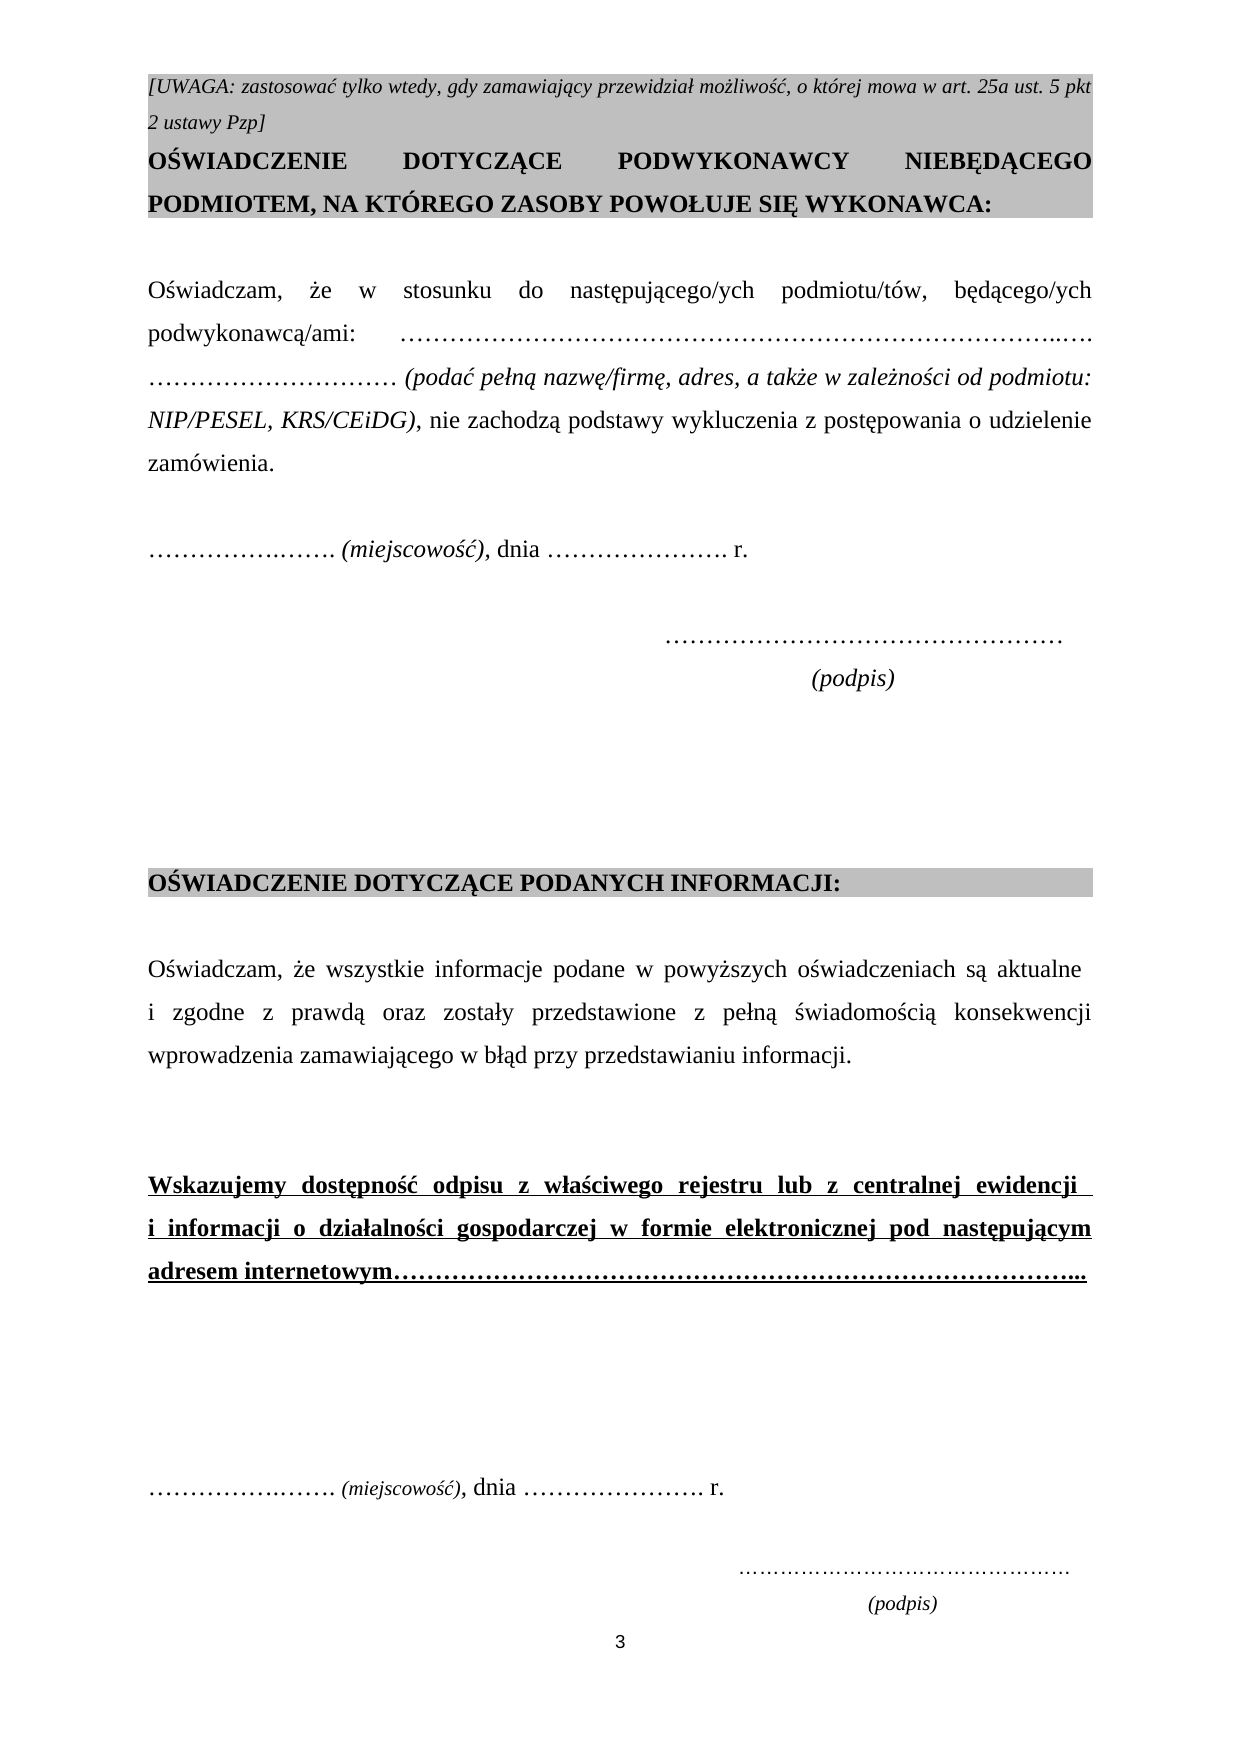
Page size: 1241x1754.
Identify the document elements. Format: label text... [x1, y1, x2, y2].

text (podpis) [738, 663, 1093, 692]
text [UWAGA: zastosować tylko wtedy, gdy zamawiający przewidział możliwość, o której mowa w art. 25a ust. 5 pkt 2 ustawy Pzp] [148, 74, 1093, 134]
text OŚWIADCZENIE DOTYCZĄCE PODANYCH INFORMACJI: [148, 868, 1093, 897]
text ………………………………………… [738, 1555, 1093, 1579]
text …………….……. (miejscowość), dnia …………………. r. [148, 1472, 1093, 1501]
text Oświadczam, że wszystkie informacje podane w powyższych oświadczeniach są aktualne i zgodne z prawdą oraz zostały przedstawione z pełną świadomością konsekwencji wprowadzenia zamawiającego w błąd przy przedstawianiu informacji. [148, 954, 1093, 1069]
text Wskazujemy dostępność odpisu z właściwego rejestru lub z centralnej ewidencji i informacji o działalności gospodarczej w formie elektronicznej pod następującym adresem internetowym………………………………………………………………………... [148, 1170, 1093, 1195]
text ………………………………………… [148, 620, 1093, 649]
text …………….……. (miejscowość), dnia …………………. r. [148, 534, 1093, 563]
text Wskazujemy dostępność odpisu z właściwego rejestru lub z centralnej ewidencji i informacji o działalności gospodarczej w formie elektronicznej pod następującym adresem internetowym………………………………………………………………………... [148, 1196, 1093, 1285]
text OŚWIADCZENIE DOTYCZĄCE PODWYKONAWCY NIEBĘDĄCEGO PODMIOTEM, NA KTÓREGO ZASOBY POWOŁUJE SIĘ WYKONAWCA: [148, 146, 1093, 218]
text Oświadczam, że w stosunku do następującego/ych podmiotu/tów, będącego/ych podwykonawcą/ami: ……………………………………………………………………..….………………………… (podać pełną nazwę/firmę, adres, a także w zależności od podmiotu: NIP/PESEL, KRS/CEiDG), nie zachodzą podstawy wykluczenia z postępowania o udzielenie zamówienia. [148, 275, 1093, 477]
text (podpis) [738, 1591, 1093, 1615]
